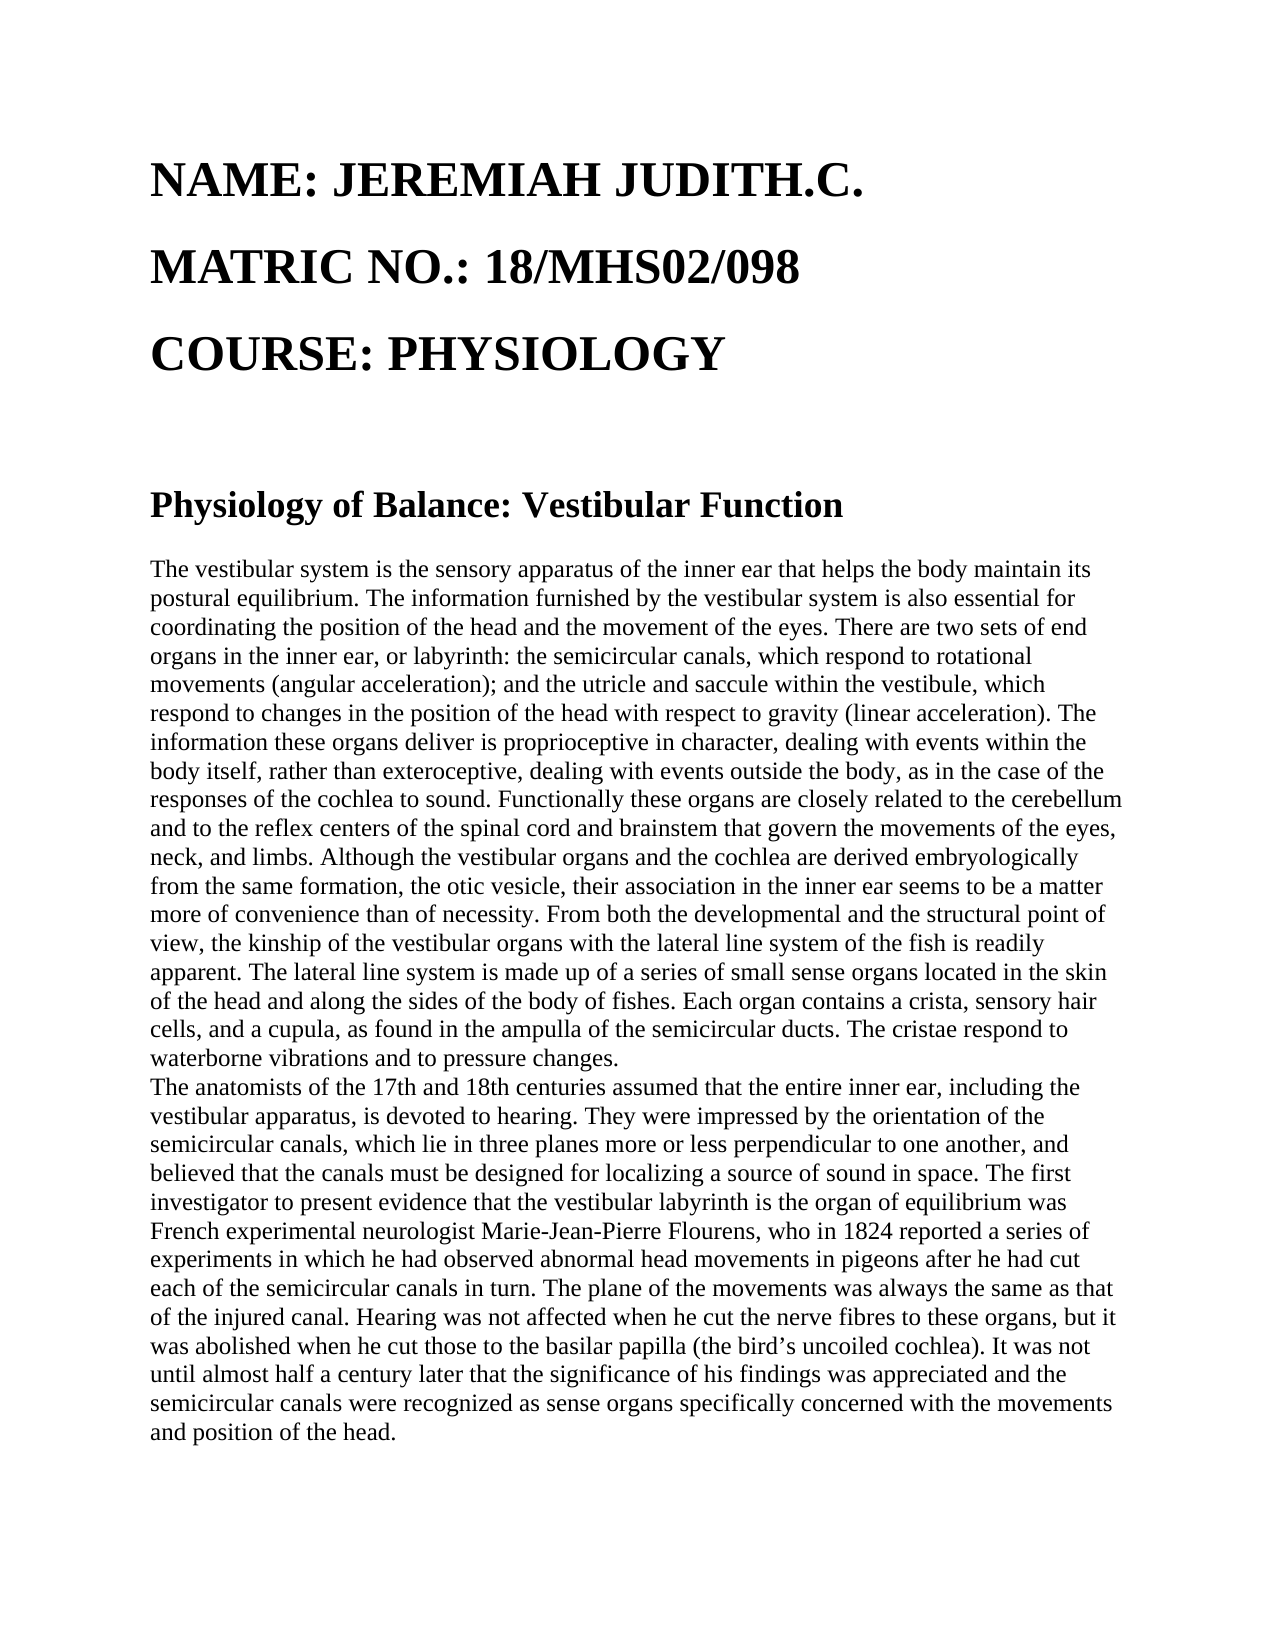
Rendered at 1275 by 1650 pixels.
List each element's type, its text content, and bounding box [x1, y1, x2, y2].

text COURSE: PHYSIOLOGY [150, 323, 1125, 381]
text The anatomists of the 17th and 18th centuries assumed that the entire inner ear, including the vestibular apparatus, is devoted to hearing. They were impressed by the orientation of the semicircular canals, which lie in three planes more or less perpendicular to one another, and believed that the canals must be designed for localizing a source of sound in space. The first investigator to present evidence that the vestibular labyrinth is the organ of equilibrium was French experimental neurologist Marie-Jean-Pierre Flourens, who in 1824 reported a series of experiments in which he had observed abnormal head movements in pigeons after he had cut each of the semicircular canals in turn. The plane of the movements was always the same as that of the injured canal. Hearing was not affected when he cut the nerve fibres to these organs, but it was abolished when he cut those to the basilar papilla (the bird’s uncoiled cochlea). It was not until almost half a century later that the significance of his findings was appreciated and the semicircular canals were recognized as sense organs specifically concerned with the movements and position of the head. [150, 1072, 1125, 1446]
text NAME: JEREMIAH JUDITH.C. [150, 150, 1125, 207]
text Physiology of Balance: Vestibular Function [150, 482, 1125, 525]
text The vestibular system is the sensory apparatus of the inner ear that helps the body maintain its postural equilibrium. The information furnished by the vestibular system is also essential for coordinating the position of the head and the movement of the eyes. There are two sets of end organs in the inner ear, or labyrinth: the semicircular canals, which respond to rotational movements (angular acceleration); and the utricle and saccule within the vestibule, which respond to changes in the position of the head with respect to gravity (linear acceleration). The information these organs deliver is proprioceptive in character, dealing with events within the body itself, rather than exteroceptive, dealing with events outside the body, as in the case of the responses of the cochlea to sound. Functionally these organs are closely related to the cerebellum and to the reflex centers of the spinal cord and brainstem that govern the movements of the eyes, neck, and limbs. Although the vestibular organs and the cochlea are derived embryologically from the same formation, the otic vesicle, their association in the inner ear seems to be a matter more of convenience than of necessity. From both the developmental and the structural point of view, the kinship of the vestibular organs with the lateral line system of the fish is readily apparent. The lateral line system is made up of a series of small sense organs located in the skin of the head and along the sides of the body of fishes. Each organ contains a crista, sensory hair cells, and a cupula, as found in the ampulla of the semicircular ducts. The cristae respond to waterborne vibrations and to pressure changes. [150, 554, 1125, 1072]
text MATRIC NO.: 18/MHS02/098 [150, 237, 1125, 294]
